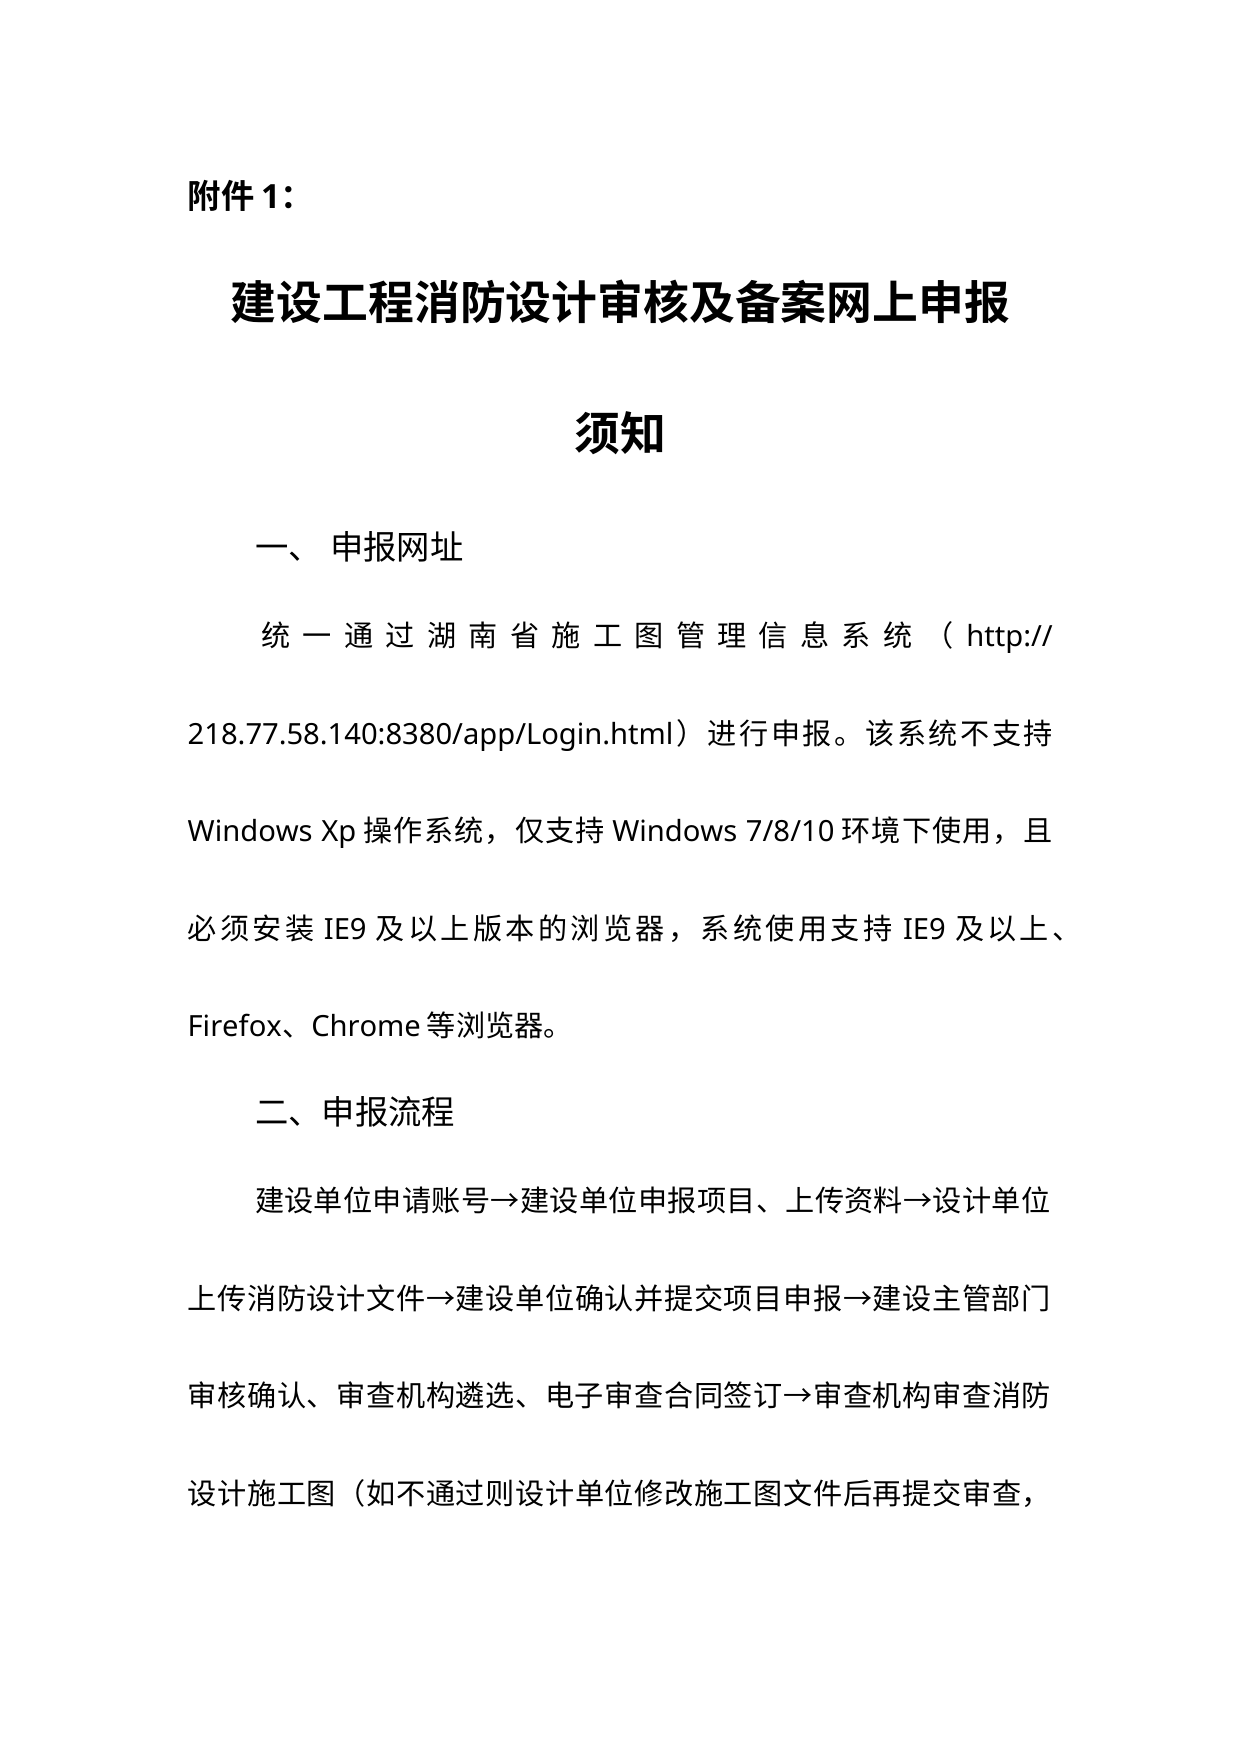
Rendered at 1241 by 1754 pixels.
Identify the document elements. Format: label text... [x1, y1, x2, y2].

text 二、申报流程 [187, 1078, 1053, 1143]
text 附件1： [187, 162, 1053, 227]
text 须知 [187, 382, 1053, 479]
text 建设工程消防设计审核及备案网上申报 [187, 251, 1053, 349]
list 申报网址 [255, 512, 1053, 577]
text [187, 1167, 1053, 1524]
text 统一通过湖南省施工图管理信息系统（http://218.77.58.140:8380/app/Login.html）进行申报。该系统不支持Windows Xp操作系统，仅支持Windows 7/8/10环境下使用，且必须安装IE9及以上版本的浏览器，系统使用支持IE9及以上、Firefox、Chrome等浏览器。 [187, 601, 1053, 1056]
